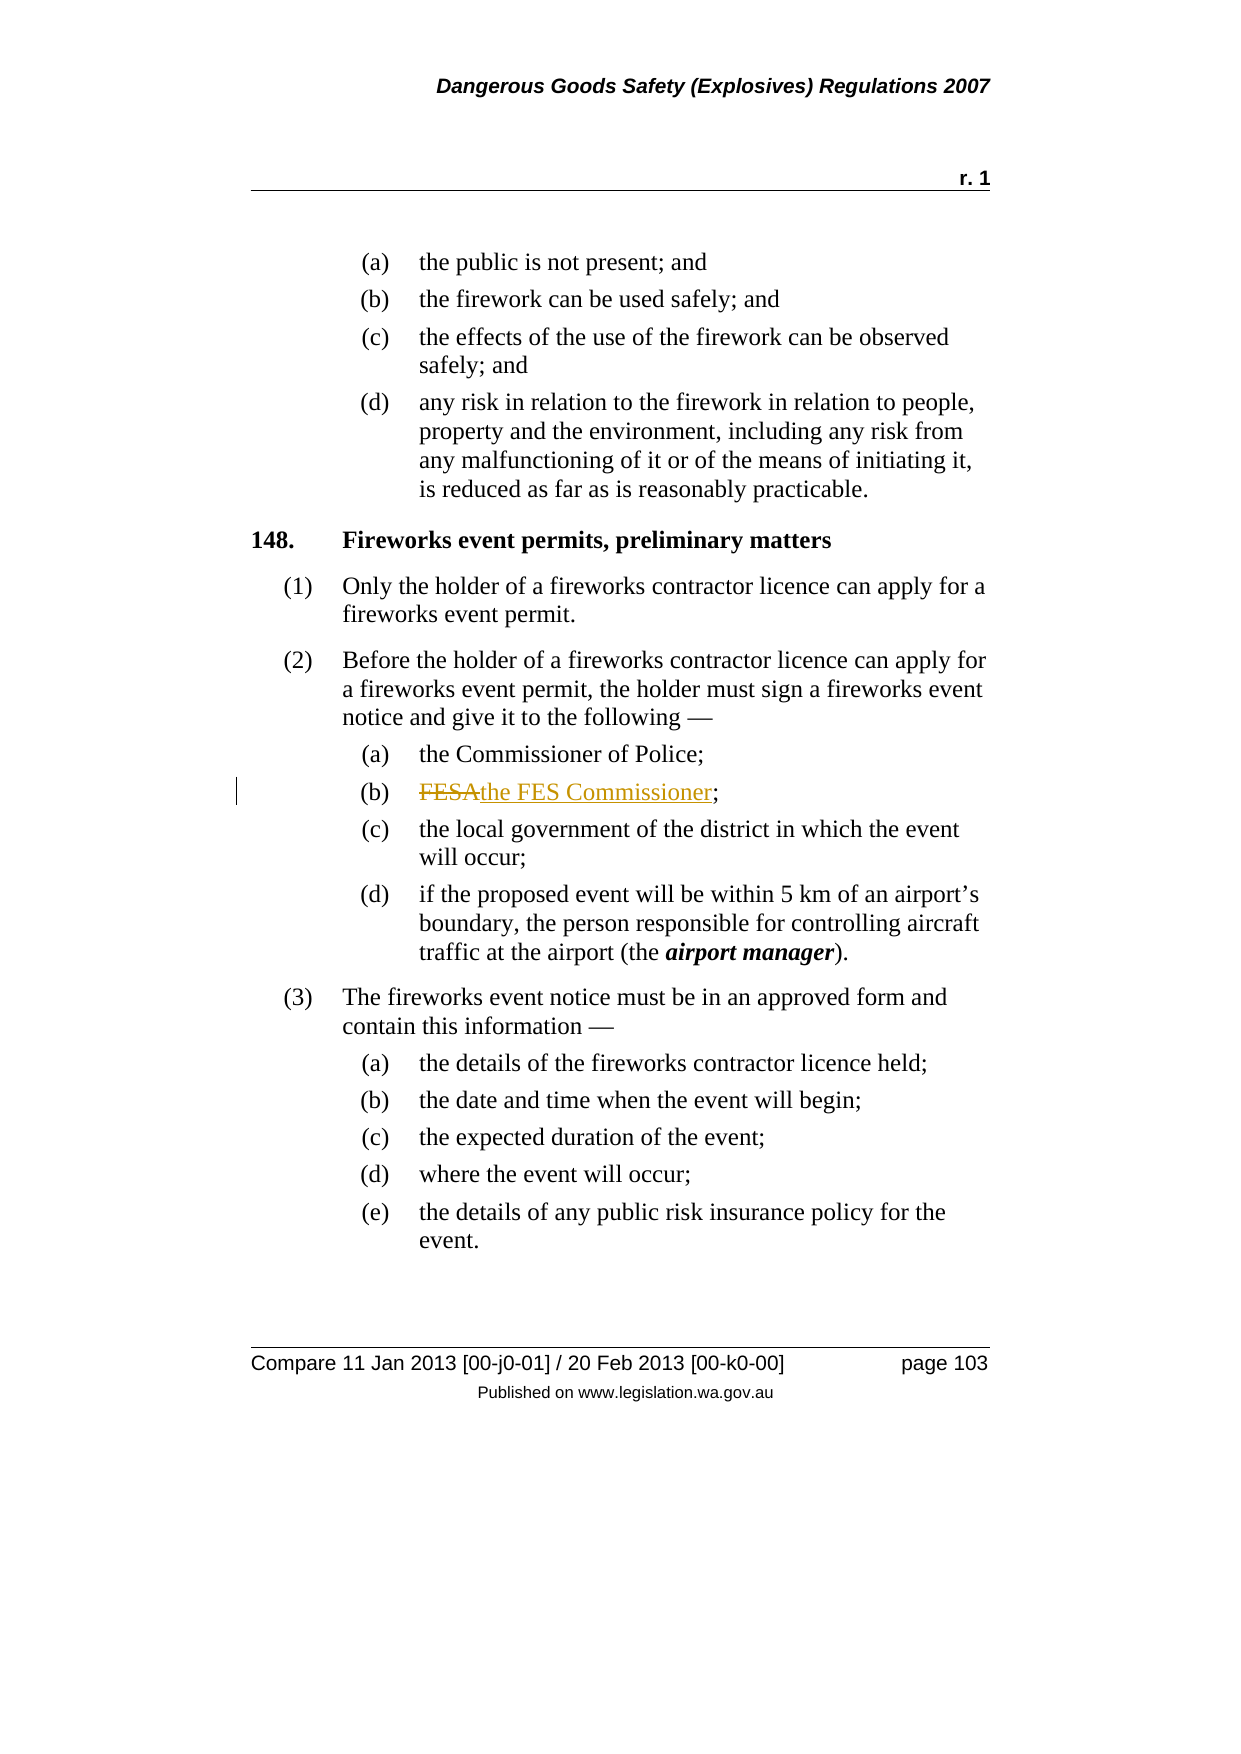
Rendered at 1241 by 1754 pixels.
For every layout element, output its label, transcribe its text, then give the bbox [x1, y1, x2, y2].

text (e) the details of any public risk insurance policy for the event. [251, 1197, 990, 1254]
text (d) any risk in relation to the firework in relation to people, property and the environment, including any risk from any malfunctioning of it or of the means of initiating it, is reduced as far as is reasonably practicable. [251, 387, 990, 502]
text (b) ; [251, 777, 990, 805]
text (1) Only the holder of a fireworks contractor licence can apply for a fireworks event permit. [251, 571, 990, 628]
text (c) the local government of the district in which the event will occur; [251, 814, 990, 871]
text (c) the effects of the use of the firework can be observed safely; and [251, 322, 990, 379]
text (a) the Commissioner of Police; [251, 739, 990, 768]
text (3) The fireworks event notice must be in an approved form and contain this information — [251, 982, 990, 1040]
text (d) where the event will occur; [251, 1159, 990, 1188]
text (b) the date and time when the event will begin; [251, 1085, 990, 1114]
text (b) the firework can be used safely; and [251, 284, 990, 313]
text (a) the details of the fireworks contractor licence held; [251, 1048, 990, 1077]
text (a) the public is not present; and [251, 247, 990, 276]
text (c) the expected duration of the event; [251, 1122, 990, 1151]
text (d) if the proposed event will be within 5 km of an airport’s boundary, the person responsible for controlling aircraft traffic at the airport (the airport manager). [251, 879, 990, 966]
subtitle 148. Fireworks event permits, preliminary matters [251, 525, 990, 554]
text (2) Before the holder of a fireworks contractor licence can apply for a fireworks event permit, the holder must sign a fireworks event notice and give it to the following — [251, 645, 990, 731]
